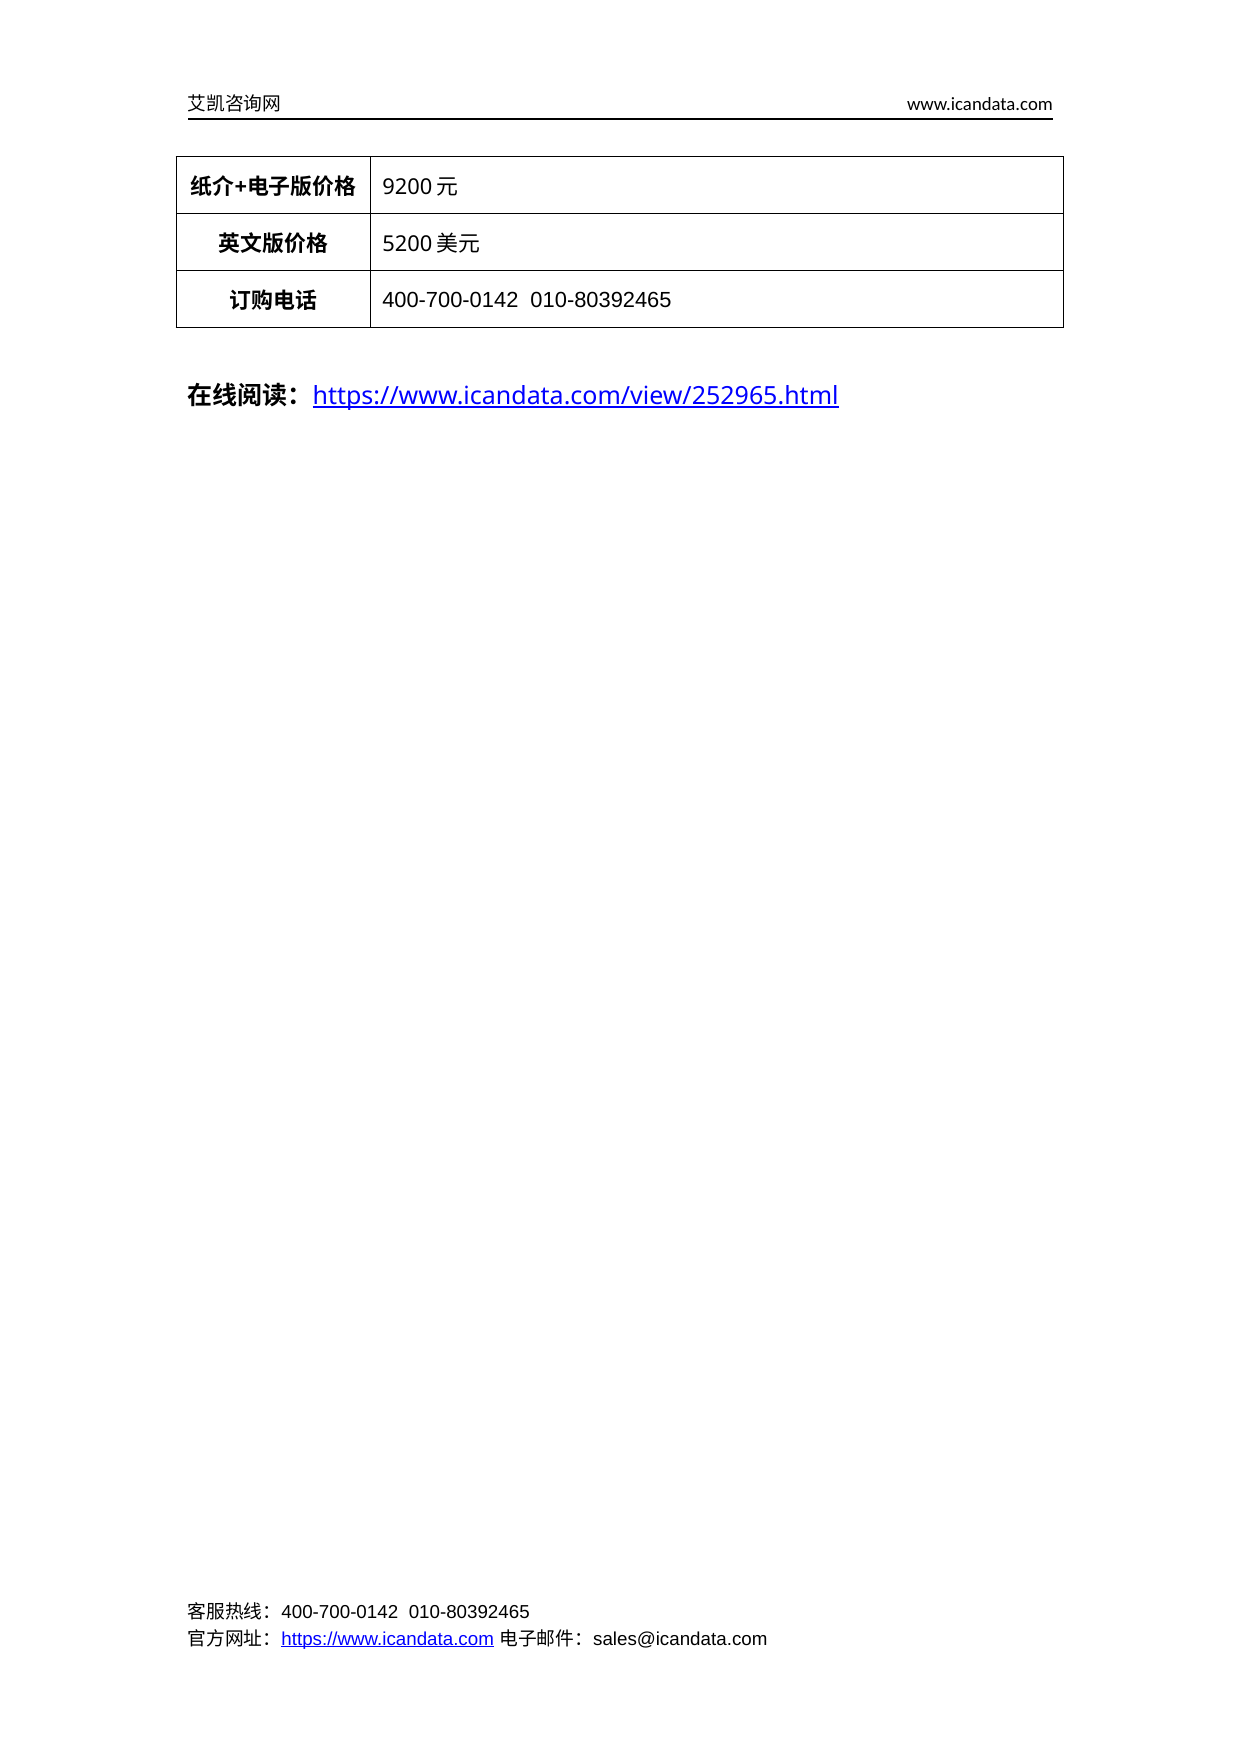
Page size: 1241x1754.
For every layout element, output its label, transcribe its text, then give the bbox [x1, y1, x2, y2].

text 在线阅读：https://www.icandata.com/view/252965.html [187, 361, 1053, 426]
table_cell 5200美元 [371, 214, 1063, 270]
table_cell 纸介+电子版价格 [177, 157, 370, 213]
table_cell 订购电话 [177, 271, 370, 327]
table_cell 英文版价格 [177, 214, 370, 270]
table_cell 400-700-0142 010-80392465 [371, 271, 1063, 327]
table_cell 9200元 [371, 157, 1063, 213]
